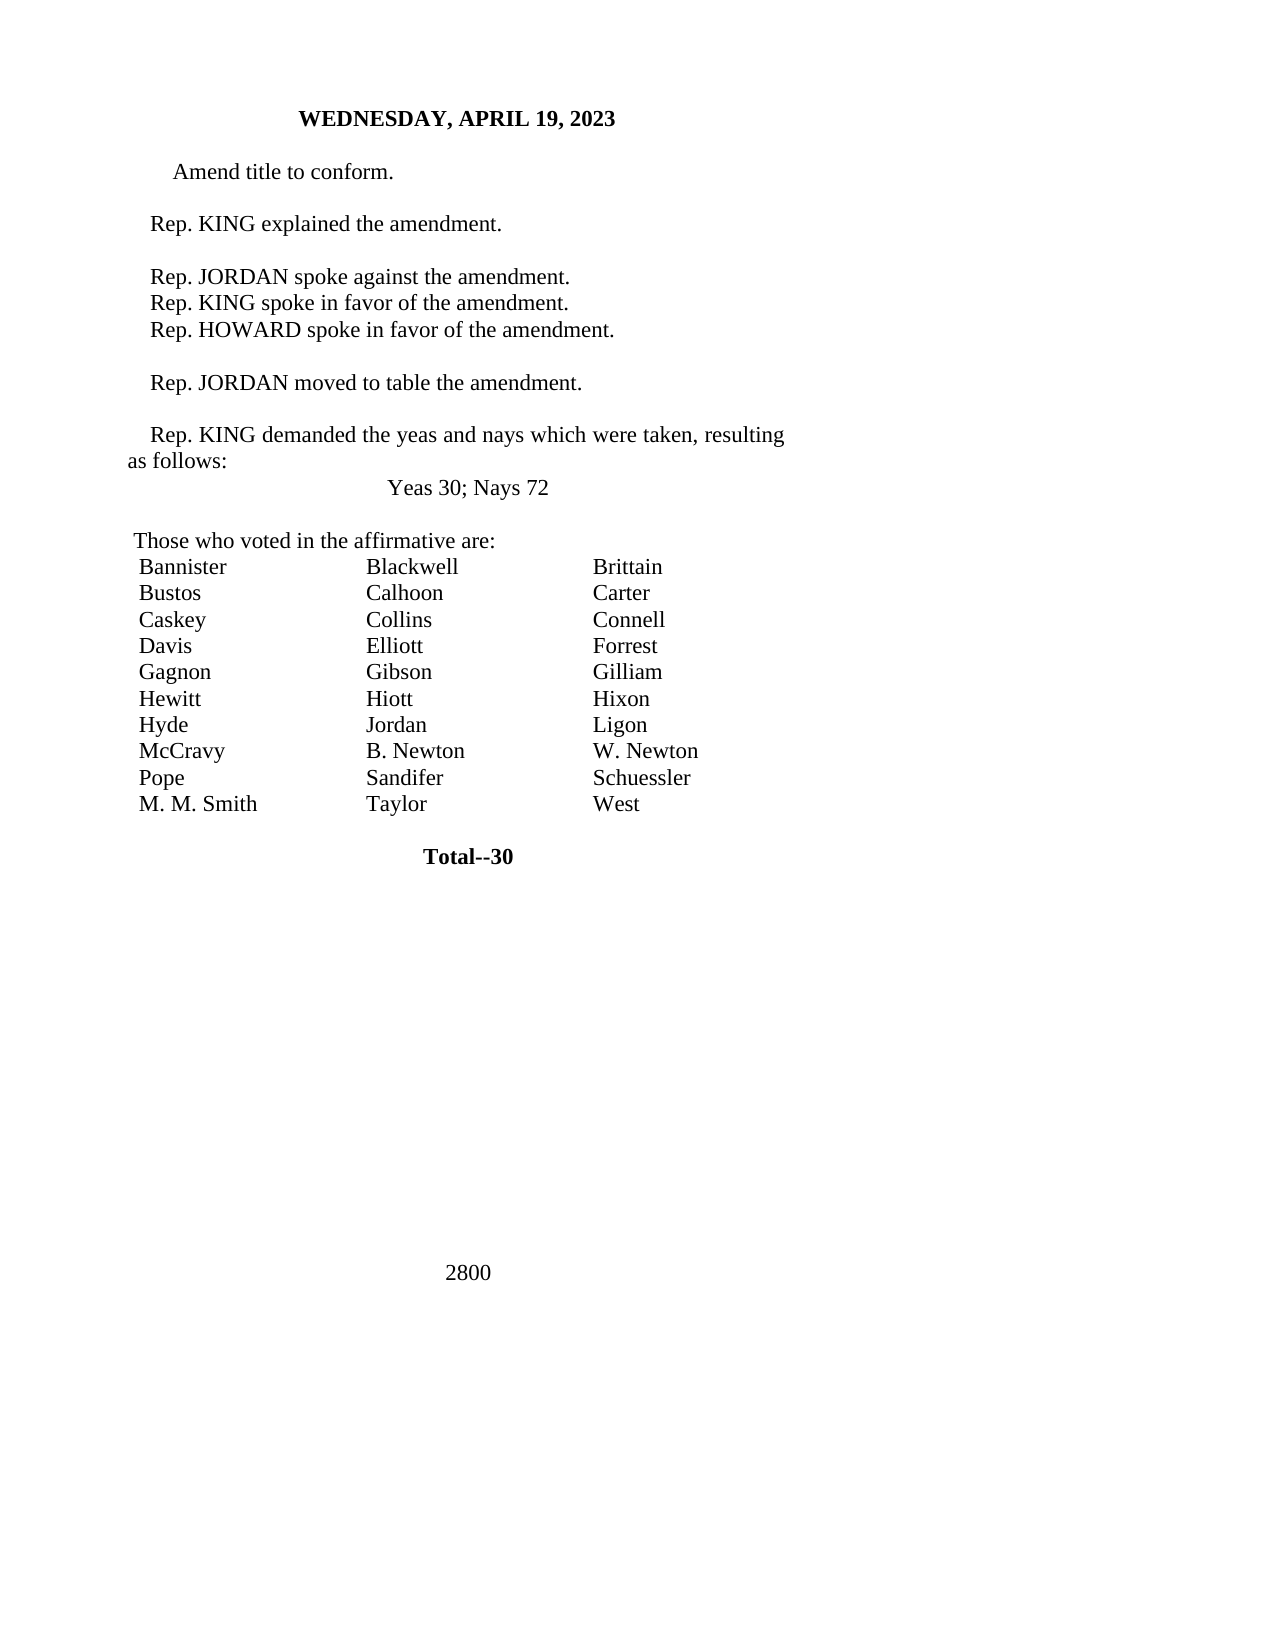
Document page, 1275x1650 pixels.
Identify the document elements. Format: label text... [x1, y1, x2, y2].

table_header Bannister [128, 553, 354, 579]
table_cell Elliott [355, 632, 581, 658]
table_cell M. M. Smith [128, 790, 354, 817]
table_cell Gilliam [581, 659, 808, 685]
table_cell West [581, 790, 808, 817]
table_cell Jordan [355, 711, 581, 737]
table_cell Hyde [128, 711, 354, 737]
table_cell Ligon [581, 711, 808, 737]
table_cell Connell [581, 606, 808, 632]
table_cell Hixon [581, 685, 808, 711]
text Rep. JORDAN spoke against the amendment. [127, 263, 786, 289]
text Rep. KING spoke in favor of the amendment. [127, 289, 786, 316]
table_cell Calhoon [355, 579, 581, 606]
text Rep. KING explained the amendment. [127, 210, 786, 237]
table_cell Gibson [355, 659, 581, 685]
text Rep. JORDAN moved to table the amendment. [127, 368, 786, 395]
text Yeas 30; Nays 72 [127, 474, 786, 500]
table_cell Hiott [355, 685, 581, 711]
table_cell Hewitt [128, 685, 354, 711]
table_header Brittain [581, 553, 808, 579]
text Total--30 [127, 843, 786, 869]
table_cell Forrest [581, 632, 808, 658]
text Rep. HOWARD spoke in favor of the amendment. [127, 316, 786, 342]
table_cell Schuessler [581, 764, 808, 790]
table_cell Collins [355, 606, 581, 632]
table_cell Gagnon [128, 659, 354, 685]
text Those who voted in the affirmative are: [127, 527, 786, 553]
table_cell Taylor [355, 790, 581, 817]
table_cell B. Newton [355, 738, 581, 764]
title Amend title to conform. [150, 158, 786, 184]
table_cell Carter [581, 579, 808, 606]
table_cell Caskey [128, 606, 354, 632]
table_cell W. Newton [581, 738, 808, 764]
table_cell Davis [128, 632, 354, 658]
table_cell Bustos [128, 579, 354, 606]
table_cell Sandifer [355, 764, 581, 790]
table_header Blackwell [355, 553, 581, 579]
table_cell McCravy [128, 738, 354, 764]
text Rep. KING demanded the yeas and nays which were taken, resulting as follows: [127, 421, 786, 474]
table_cell Pope [128, 764, 354, 790]
